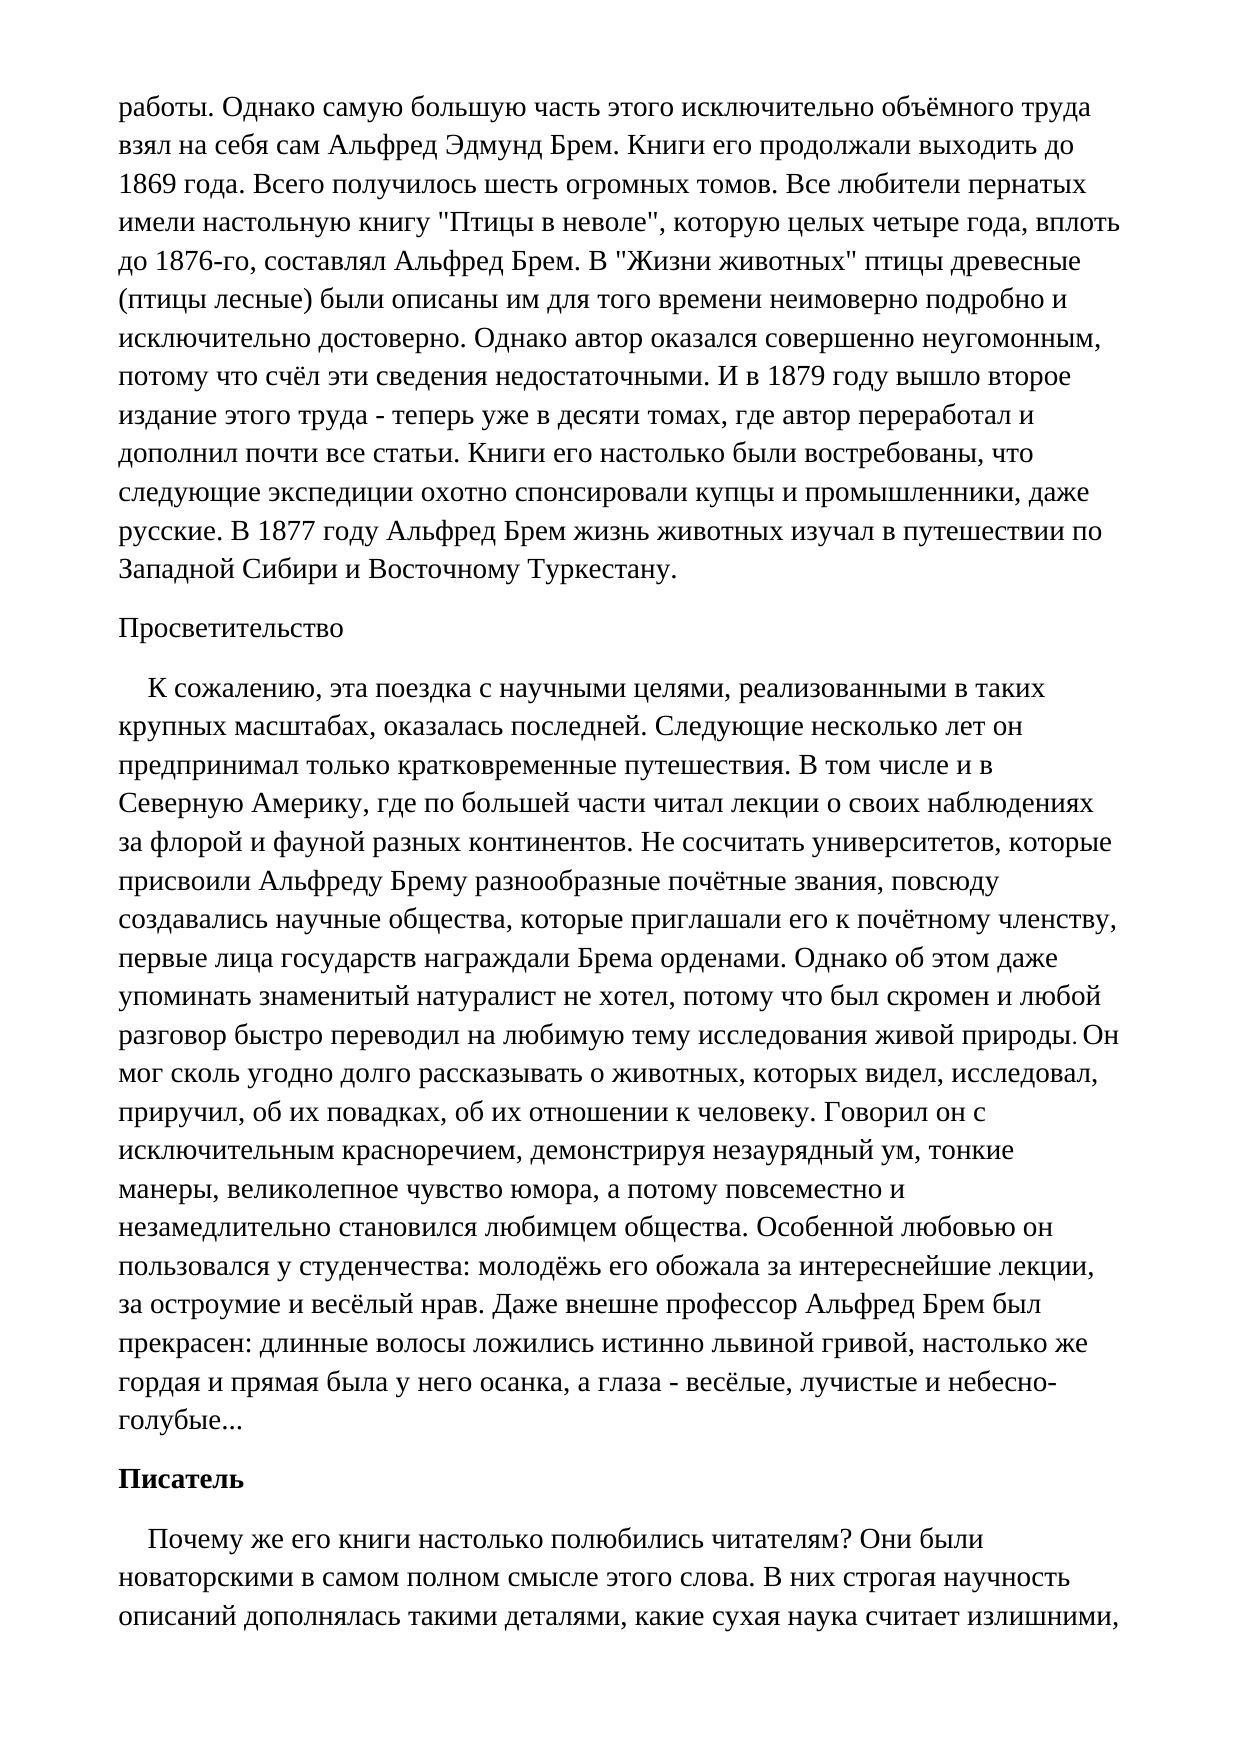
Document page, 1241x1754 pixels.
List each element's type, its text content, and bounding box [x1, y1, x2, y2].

text Писатель [118, 1462, 1122, 1495]
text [118, 89, 1122, 585]
text Просветительство [118, 611, 1122, 644]
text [118, 1521, 1122, 1632]
text К сожалению, эта поездка с научными целями, реализованными в таких крупных масштабах, оказалась последней. Следующие несколько лет он предпринимал только кратковременные путешествия. В том числе и в Северную Америку, где по большей части читал лекции о своих наблюдениях за флорой и фауной разных континентов. Не сосчитать университетов, которые присвоили Альфреду Брему разнообразные почётные звания, повсюду создавались научные общества, которые приглашали его к почётному членству, первые лица государств награждали Брема орденами. Однако об этом даже упоминать знаменитый натуралист не хотел, потому что был скромен и любой разговор быстро переводил на любимую тему исследования живой природы. Он мог сколь угодно долго рассказывать о животных, которых видел, исследовал, приручил, об их повадках, об их отношении к человеку. Говорил он с исключительным красноречием, демонстрируя незаурядный ум, тонкие манеры, великолепное чувство юмора, а потому повсеместно и незамедлительно становился любимцем общества. Особенной любовью он пользовался у студенчества: молодёжь его обожала за интереснейшие лекции, за остроумие и весёлый нрав. Даже внешне профессор Альфред Брем был прекрасен: длинные волосы ложились истинно львиной гривой, настолько же гордая и прямая была у него осанка, а глаза - весёлые, лучистые и небесно-голубые... [118, 670, 1122, 1436]
